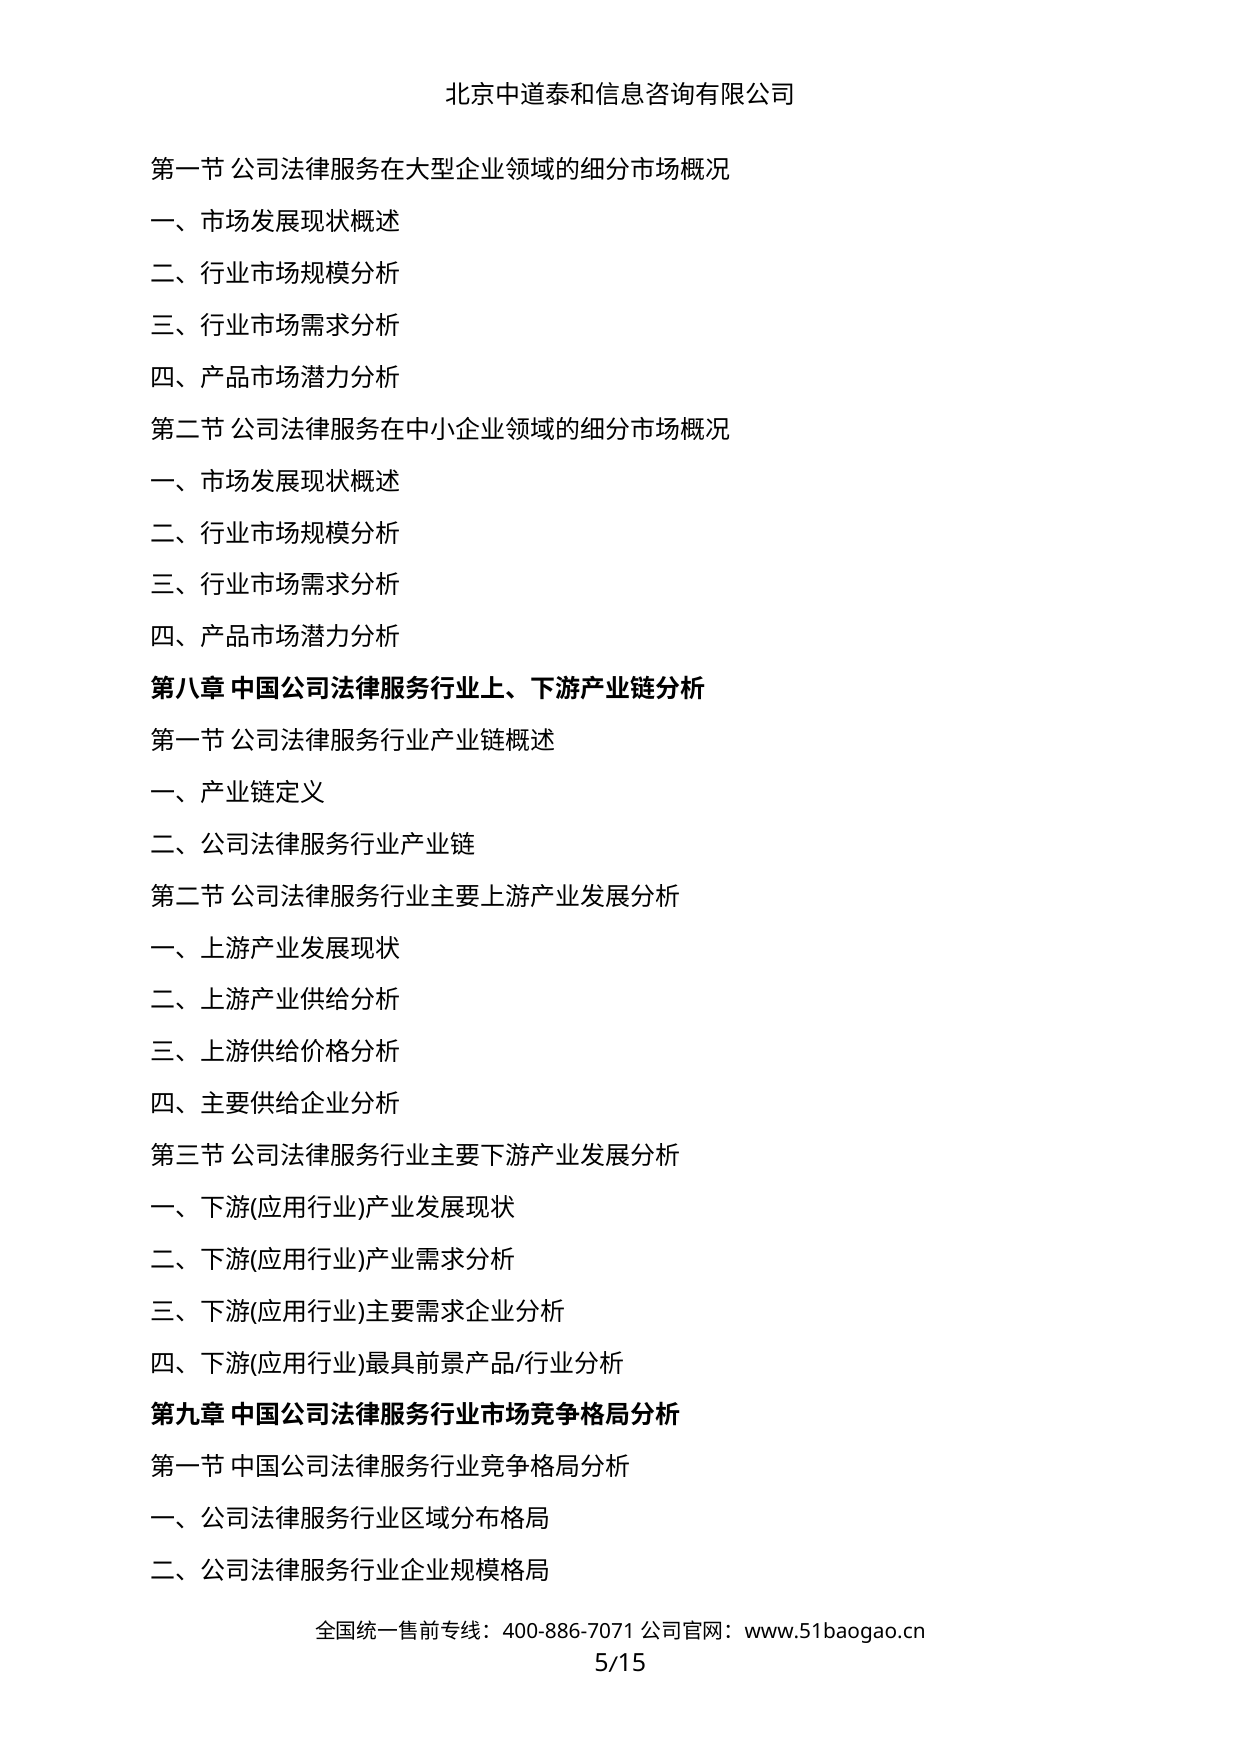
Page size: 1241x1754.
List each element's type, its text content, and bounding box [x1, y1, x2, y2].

text 第一节 公司法律服务行业产业链概述 [150, 721, 1090, 757]
text 四、产品市场潜力分析 [150, 617, 1090, 653]
text 四、产品市场潜力分析 [150, 357, 1090, 394]
text 第二节 公司法律服务行业主要上游产业发展分析 [150, 876, 1090, 912]
text 一、公司法律服务行业区域分布格局 [150, 1499, 1090, 1535]
text 三、行业市场需求分析 [150, 565, 1090, 601]
text 一、上游产业发展现状 [150, 928, 1090, 964]
text 第八章 中国公司法律服务行业上、下游产业链分析 [150, 669, 1090, 705]
text 第二节 公司法律服务在中小企业领域的细分市场概况 [150, 409, 1090, 446]
text 一、市场发展现状概述 [150, 461, 1090, 497]
text 三、下游(应用行业)主要需求企业分析 [150, 1291, 1090, 1327]
text 第一节 中国公司法律服务行业竞争格局分析 [150, 1447, 1090, 1483]
text 二、公司法律服务行业企业规模格局 [150, 1551, 1090, 1587]
text 一、产业链定义 [150, 772, 1090, 809]
text 第三节 公司法律服务行业主要下游产业发展分析 [150, 1136, 1090, 1172]
text 第九章 中国公司法律服务行业市场竞争格局分析 [150, 1395, 1090, 1431]
text 四、主要供给企业分析 [150, 1084, 1090, 1120]
text 二、上游产业供给分析 [150, 980, 1090, 1016]
text 一、市场发展现状概述 [150, 202, 1090, 238]
text 三、行业市场需求分析 [150, 306, 1090, 342]
text 第一节 公司法律服务在大型企业领域的细分市场概况 [150, 150, 1090, 186]
text 二、行业市场规模分析 [150, 254, 1090, 290]
text 二、公司法律服务行业产业链 [150, 824, 1090, 861]
text 四、下游(应用行业)最具前景产品/行业分析 [150, 1343, 1090, 1379]
text 二、下游(应用行业)产业需求分析 [150, 1239, 1090, 1276]
text 二、行业市场规模分析 [150, 513, 1090, 549]
text 三、上游供给价格分析 [150, 1032, 1090, 1068]
text 一、下游(应用行业)产业发展现状 [150, 1187, 1090, 1224]
